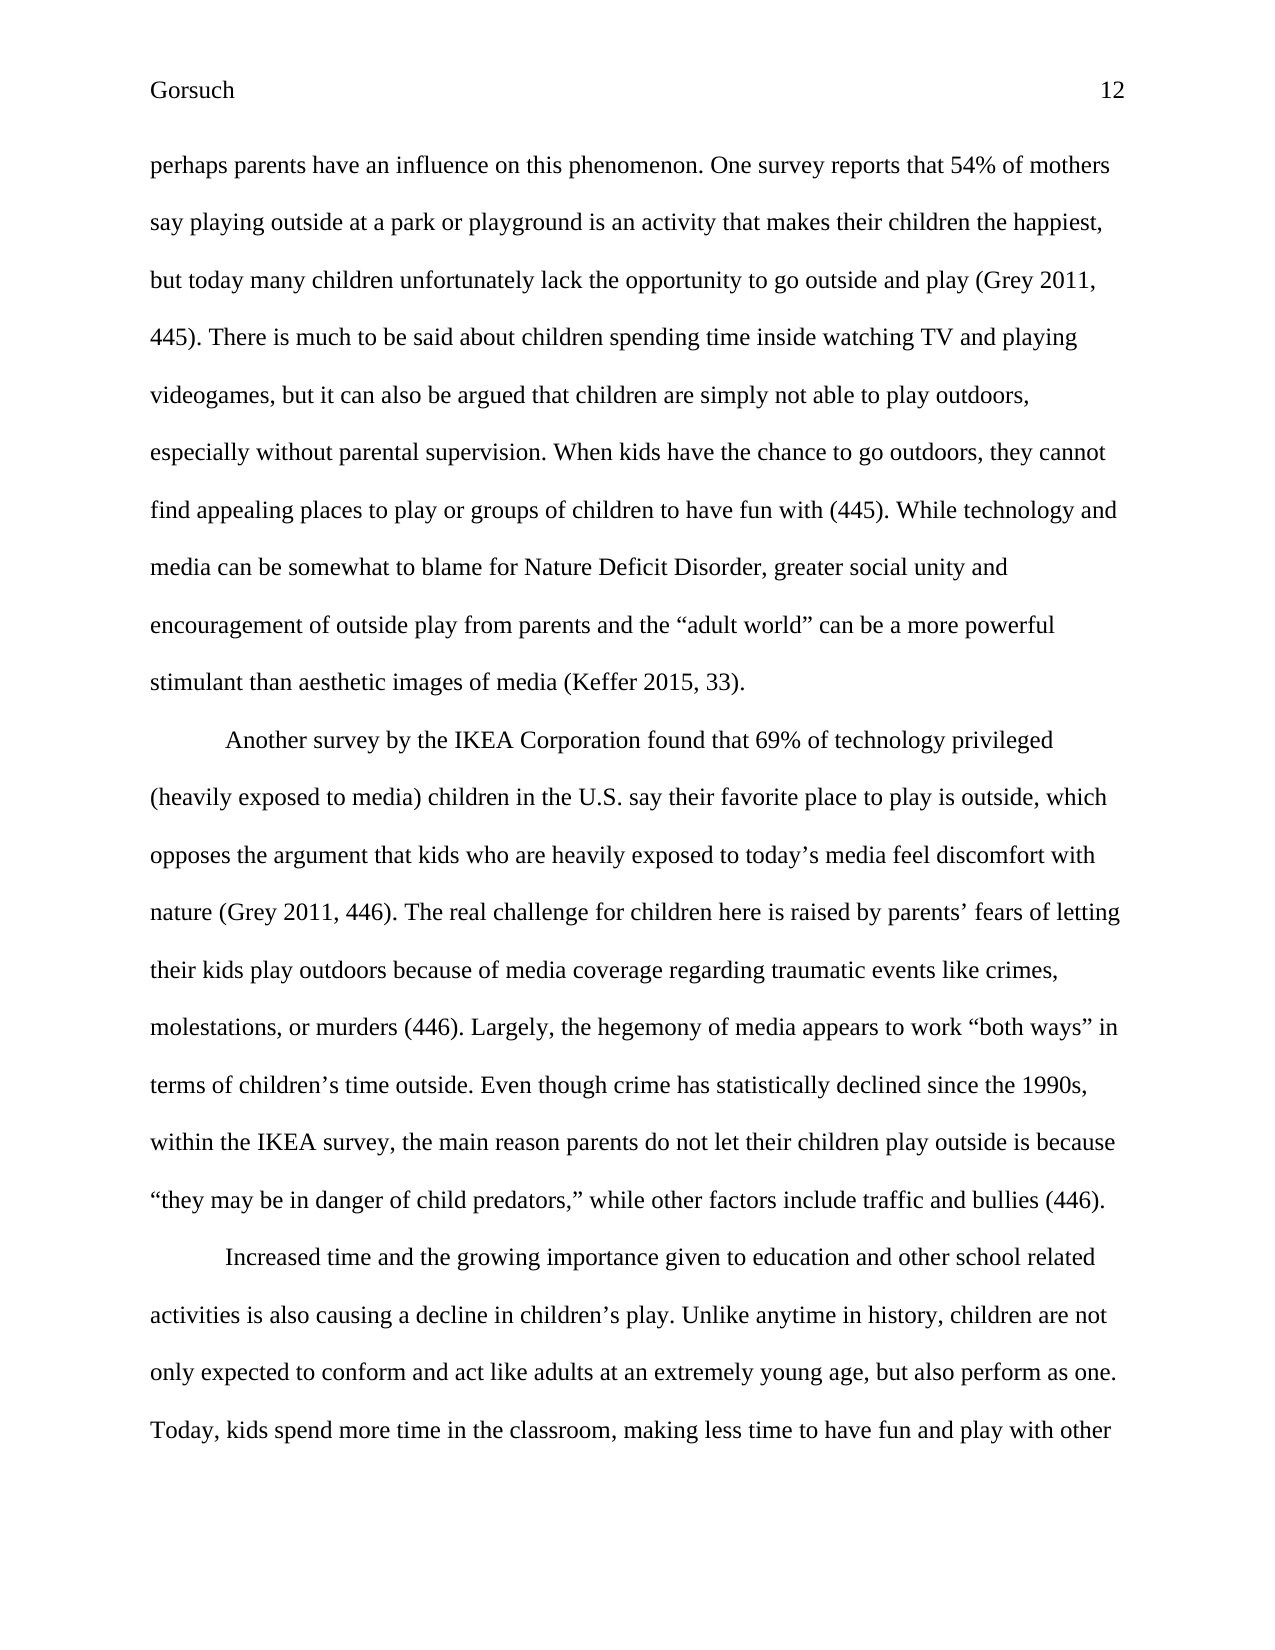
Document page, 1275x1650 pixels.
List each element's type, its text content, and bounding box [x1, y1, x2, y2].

text Another survey by the IKEA Corporation found that 69% of technology privileged (heavily exposed to media) children in the U.S. say their favorite place to play is outside, which opposes the argument that kids who are heavily exposed to today’s media feel discomfort with nature (Grey 2011, 446). The real challenge for children here is raised by parents’ fears of letting their kids play outdoors because of media coverage regarding traumatic events like crimes, molestations, or murders (446). Largely, the hegemony of media appears to work “both ways” in terms of children’s time outside. Even though crime has statistically declined since the 1990s, within the IKEA survey, the main reason parents do not let their children play outside is because “they may be in danger of child predators,” while other factors include traffic and bullies (446). [150, 725, 1125, 1214]
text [150, 150, 1125, 696]
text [150, 1242, 1125, 1444]
